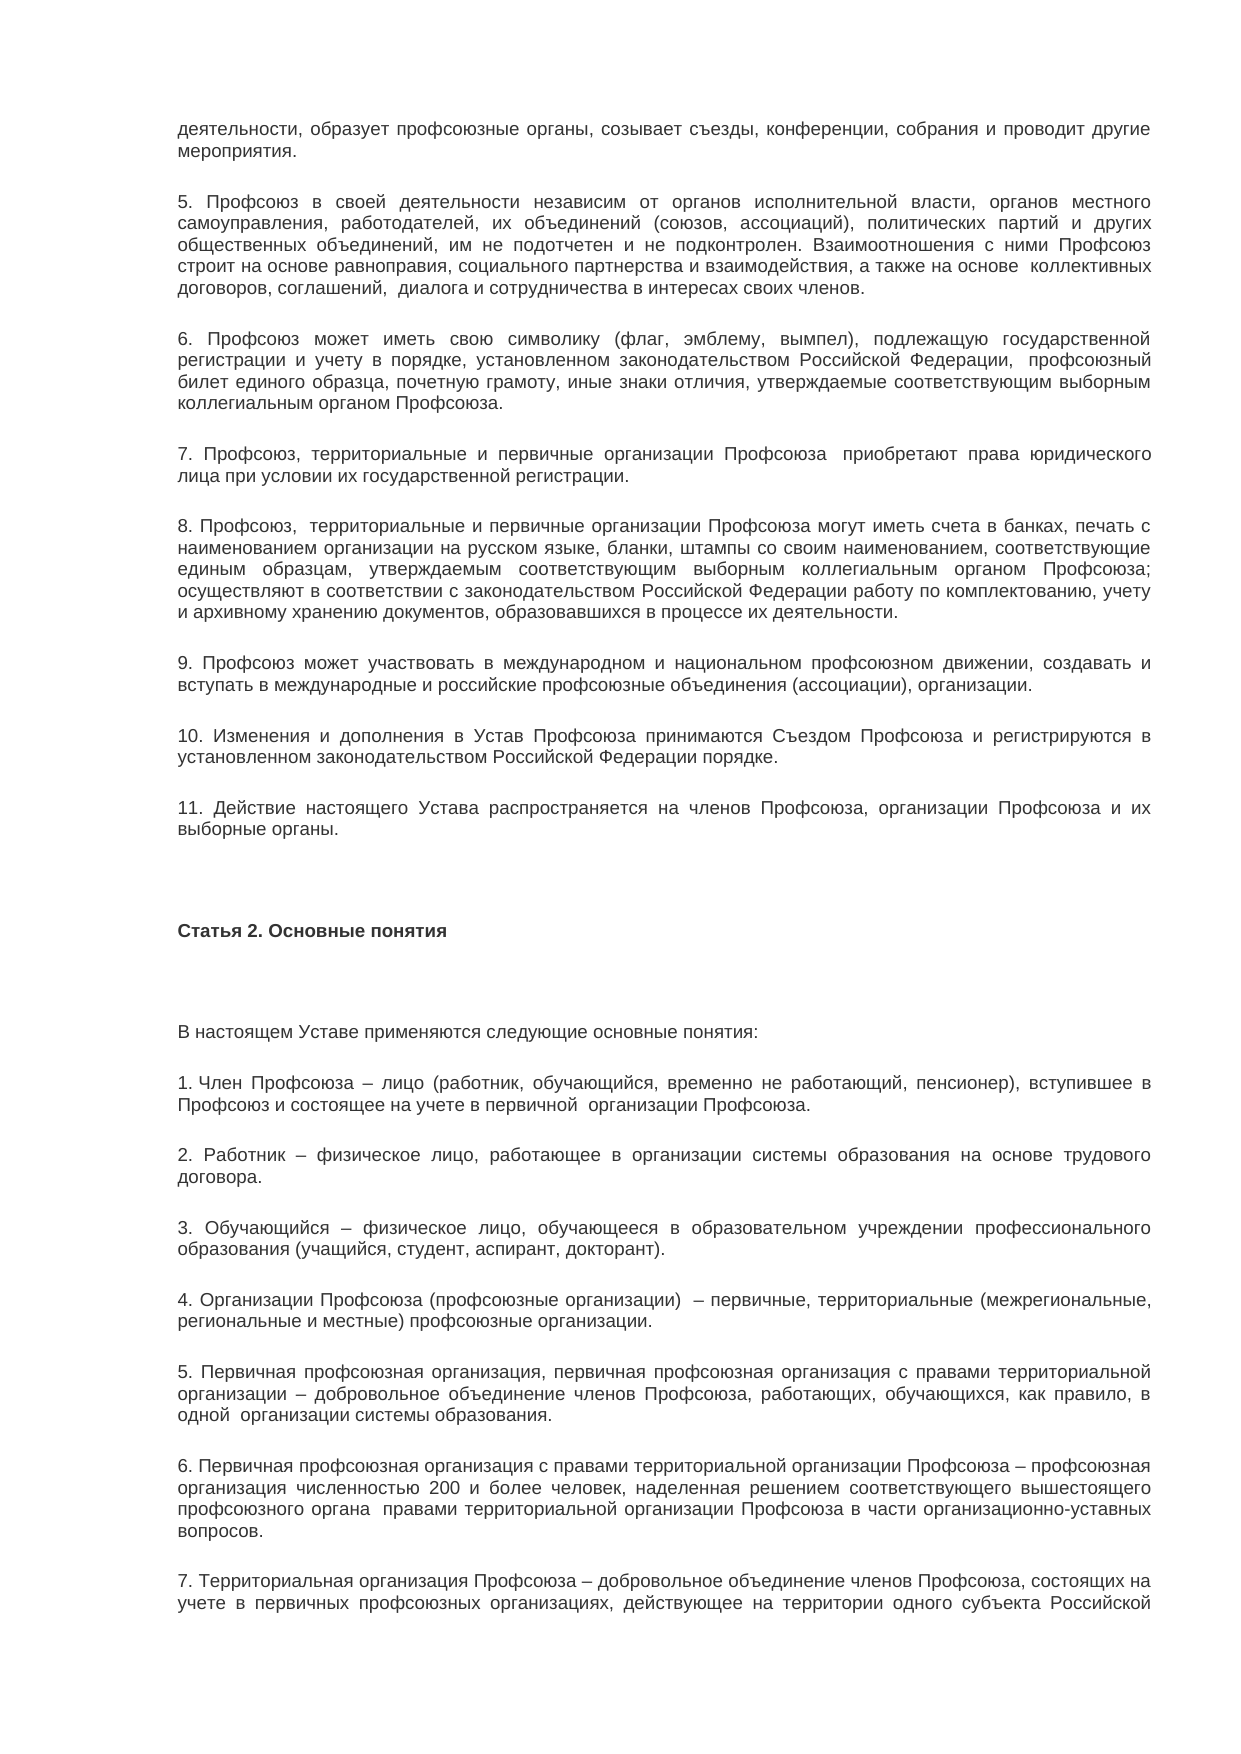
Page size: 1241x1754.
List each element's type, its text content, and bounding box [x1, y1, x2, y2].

text 1. Член Профсоюза – лицо (работник, обучающийся, временно не работающий, пенсионер), вступившее в Профсоюз и состоящее на учете в первичной организации Профсоюза. [177, 1072, 1152, 1115]
text 8. Профсоюз, территориальные и первичные организации Профсоюза могут иметь счета в банках, печать с наименованием организации на русском языке, бланки, штампы со своим наименованием, соответствующие единым образцам, утверждаемым соответствующим выборным коллегиальным органом Профсоюза; осуществляют в соответствии с законодательством Российской Федерации работу по комплектованию, учету и архивному хранению документов, образовавшихся в процессе их деятельности. [177, 515, 1152, 623]
text 5. Первичная профсоюзная организация, первичная профсоюзная организация с правами территориальной организации – добровольное объединение членов Профсоюза, работающих, обучающихся, как правило, в одной организации системы образования. [177, 1361, 1152, 1426]
text 5. Профсоюз в своей деятельности независим от органов исполнительной власти, органов местного самоуправления, работодателей, их объединений (союзов, ассоциаций), политических партий и других общественных объединений, им не подотчетен и не подконтролен. Взаимоотношения с ними Профсоюз строит на основе равноправия, социального партнерства и взаимодействия, а также на основе коллективных договоров, соглашений, диалога и сотрудничества в интересах своих членов. [177, 190, 1152, 298]
text 10. Изменения и дополнения в Устав Профсоюза принимаются Съездом Профсоюза и регистрируются в установленном законодательством Российской Федерации порядке. [177, 724, 1152, 767]
text 9. Профсоюз может участвовать в международном и национальном профсоюзном движении, создавать и вступать в международные и российские профсоюзные объединения (ассоциации), организации. [177, 652, 1152, 695]
text Статья 2. Основные понятия [177, 920, 1152, 941]
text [177, 1570, 1152, 1613]
text В настоящем Уставе применяются следующие основные понятия: [177, 1021, 1152, 1043]
text 4. Организации Профсоюза (профсоюзные организации) – первичные, территориальные (межрегиональные, региональные и местные) профсоюзные организации. [177, 1289, 1152, 1332]
text 3. Обучающийся – физическое лицо, обучающееся в образовательном учреждении профессионального образования (учащийся, студент, аспирант, докторант). [177, 1216, 1152, 1259]
text 6. Первичная профсоюзная организация с правами территориальной организации Профсоюза – профсоюзная организация численностью 200 и более человек, наделенная решением соответствующего вышестоящего профсоюзного органа правами территориальной организации Профсоюза в части организационно-уставных вопросов. [177, 1455, 1152, 1541]
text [177, 118, 1152, 161]
text 11. Действие настоящего Устава распространяется на членов Профсоюза, организации Профсоюза и их выборные органы. [177, 797, 1152, 840]
text 6. Профсоюз может иметь свою символику (флаг, эмблему, вымпел), подлежащую государственной регистрации и учету в порядке, установленном законодательством Российской Федерации, профсоюзный билет единого образца, почетную грамоту, иные знаки отличия, утверждаемые соответствующим выборным коллегиальным органом Профсоюза. [177, 327, 1152, 414]
text 2. Работник – физическое лицо, работающее в организации системы образования на основе трудового договора. [177, 1144, 1152, 1187]
text 7. Профсоюз, территориальные и первичные организации Профсоюза приобретают права юридического лица при условии их государственной регистрации. [177, 443, 1152, 486]
